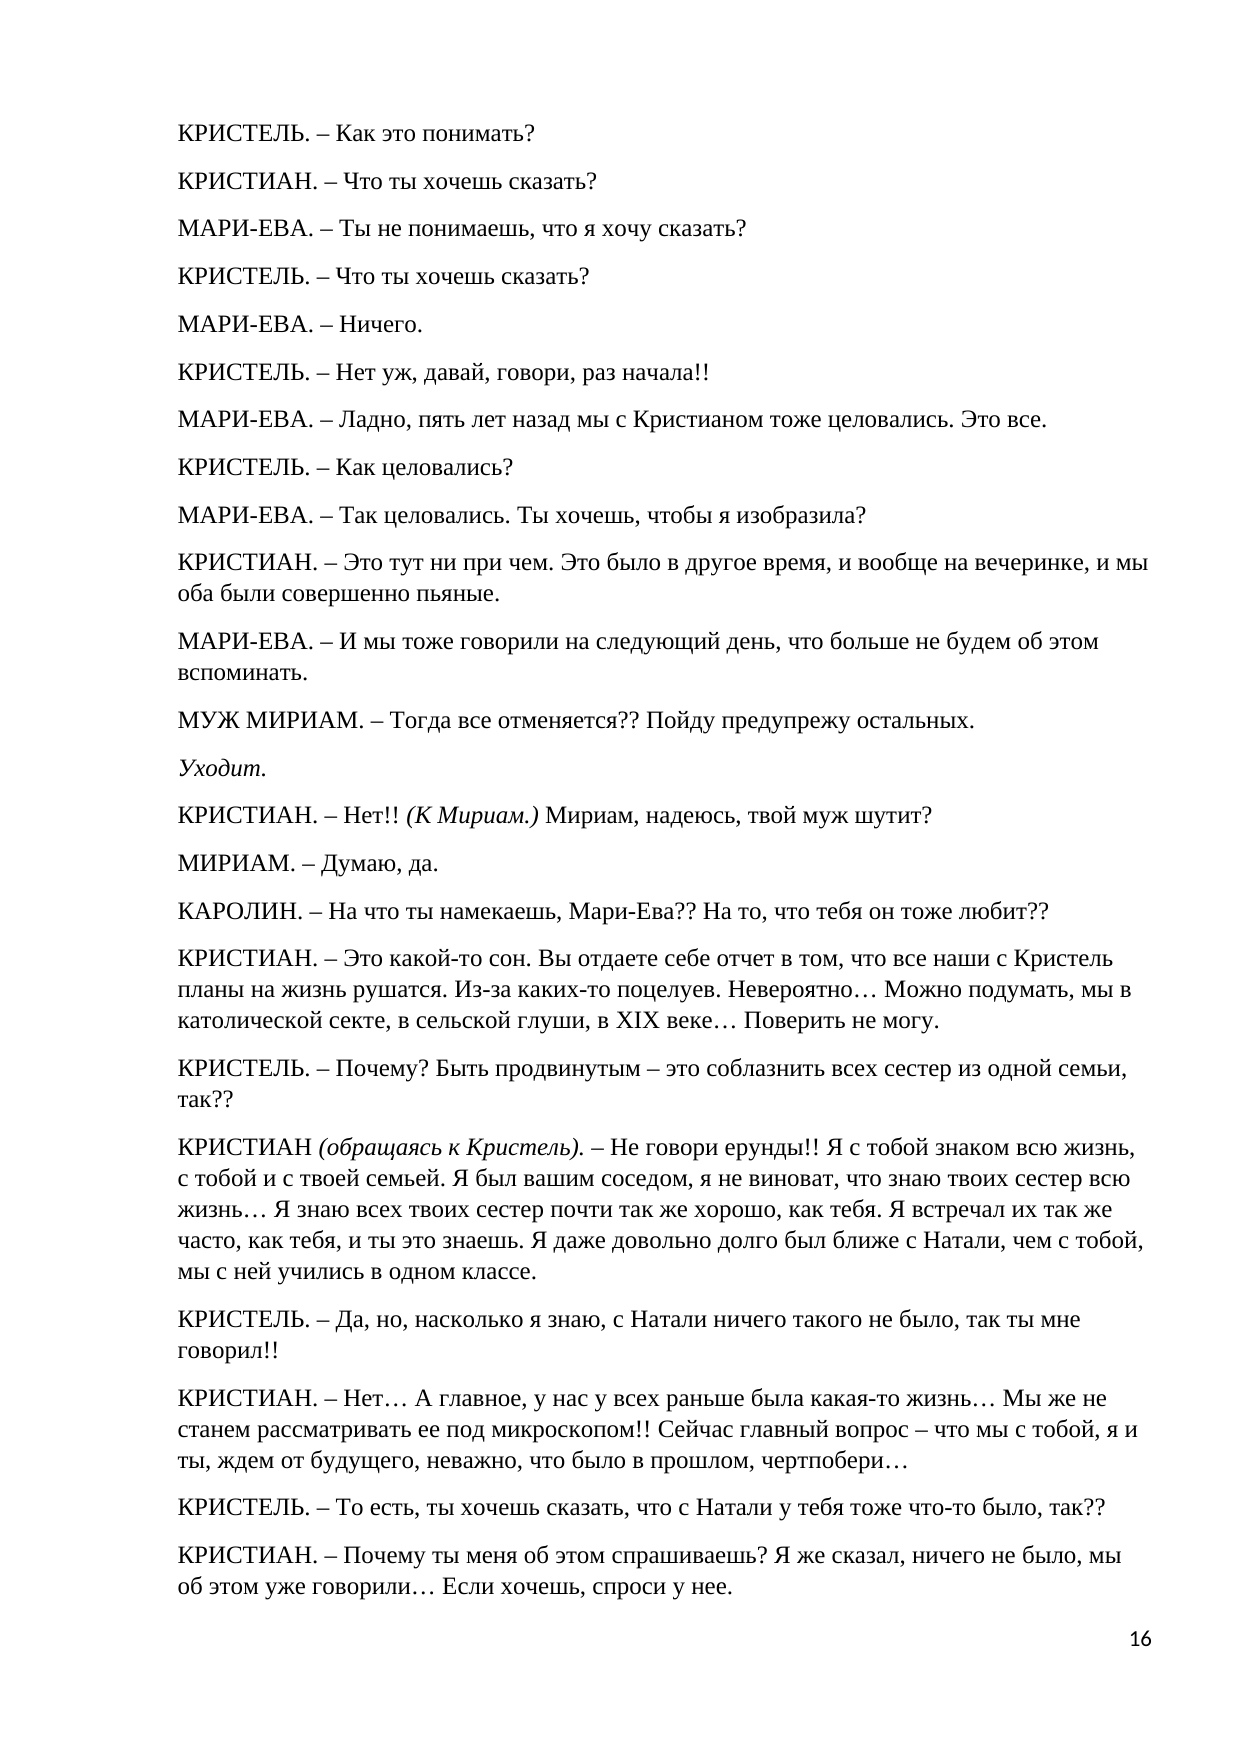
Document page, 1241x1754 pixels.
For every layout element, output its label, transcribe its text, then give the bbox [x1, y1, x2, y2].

text КРИСТИАН. – Почему ты меня об этом спрашиваешь? Я же сказал, ничего не было, мы об этом уже говорили… Если хочешь, спроси у нее. [177, 1540, 1152, 1600]
text КРИСТЕЛЬ. – Что ты хочешь сказать? [177, 261, 1152, 290]
text КРИСТЕЛЬ. – Как это понимать? [177, 118, 1152, 147]
text КРИСТЕЛЬ. – Почему? Быть продвинутым – это соблазнить всех сестер из одной семьи, так?? [177, 1053, 1152, 1113]
text МАРИ-ЕВА. – Ладно, пять лет назад мы с Кристианом тоже целовались. Это все. [177, 404, 1152, 433]
text МАРИ-ЕВА. – Так целовались. Ты хочешь, чтобы я изобразила? [177, 500, 1152, 528]
text КРИСТЕЛЬ. – Да, но, насколько я знаю, с Натали ничего такого не было, так ты мне говорил!! [177, 1304, 1152, 1364]
text КРИСТЕЛЬ. – То есть, ты хочешь сказать, что с Натали у тебя тоже что-то было, так?? [177, 1492, 1152, 1521]
text КРИСТИАН. – Это тут ни при чем. Это было в другое время, и вообще на вечеринке, и мы оба были совершенно пьяные. [177, 547, 1152, 607]
text КРИСТИАН. – Нет… А главное, у нас у всех раньше была какая-то жизнь… Мы же не станем рассматривать ее под микроскопом!! Сейчас главный вопрос – что мы с тобой, я и ты, ждем от будущего, неважно, что было в прошлом, чертпобери… [177, 1383, 1152, 1473]
text КРИСТЕЛЬ. – Нет уж, давай, говори, раз начала!! [177, 357, 1152, 385]
text Уходит. [177, 753, 1152, 781]
text МИРИАМ. – Думаю, да. [177, 848, 1152, 877]
text МУЖ МИРИАМ. – Тогда все отменяется?? Пойду предупрежу остальных. [177, 705, 1152, 734]
text МАРИ-ЕВА. – Ты не понимаешь, что я хочу сказать? [177, 213, 1152, 242]
text КРИСТИАН. – Это какой-то сон. Вы отдаете себе отчет в том, что все наши с Кристель планы на жизнь рушатся. Из-за каких-то поцелуев. Невероятно… Можно подумать, мы в католической секте, в сельской глуши, в XIX веке… Поверить не могу. [177, 943, 1152, 1034]
text МАРИ-ЕВА. – И мы тоже говорили на следующий день, что больше не будем об этом вспоминать. [177, 626, 1152, 686]
text МАРИ-ЕВА. – Ничего. [177, 309, 1152, 338]
text КРИСТИАН. – Нет!! (К Мириам.) Мириам, надеюсь, твой муж шутит? [177, 800, 1152, 829]
text КРИСТИАН. – Что ты хочешь сказать? [177, 166, 1152, 194]
text КАРОЛИН. – На что ты намекаешь, Мари-Ева?? На то, что тебя он тоже любит?? [177, 896, 1152, 924]
text КРИСТЕЛЬ. – Как целовались? [177, 452, 1152, 481]
text КРИСТИАН (обращаясь к Кристель). – Не говори ерунды!! Я с тобой знаком всю жизнь, с тобой и с твоей семьей. Я был вашим соседом, я не виноват, что знаю твоих сестер всю жизнь… Я знаю всех твоих сестер почти так же хорошо, как тебя. Я встречал их так же часто, как тебя, и ты это знаешь. Я даже довольно долго был ближе с Натали, чем с тобой, мы с ней учились в одном классе. [177, 1132, 1152, 1285]
